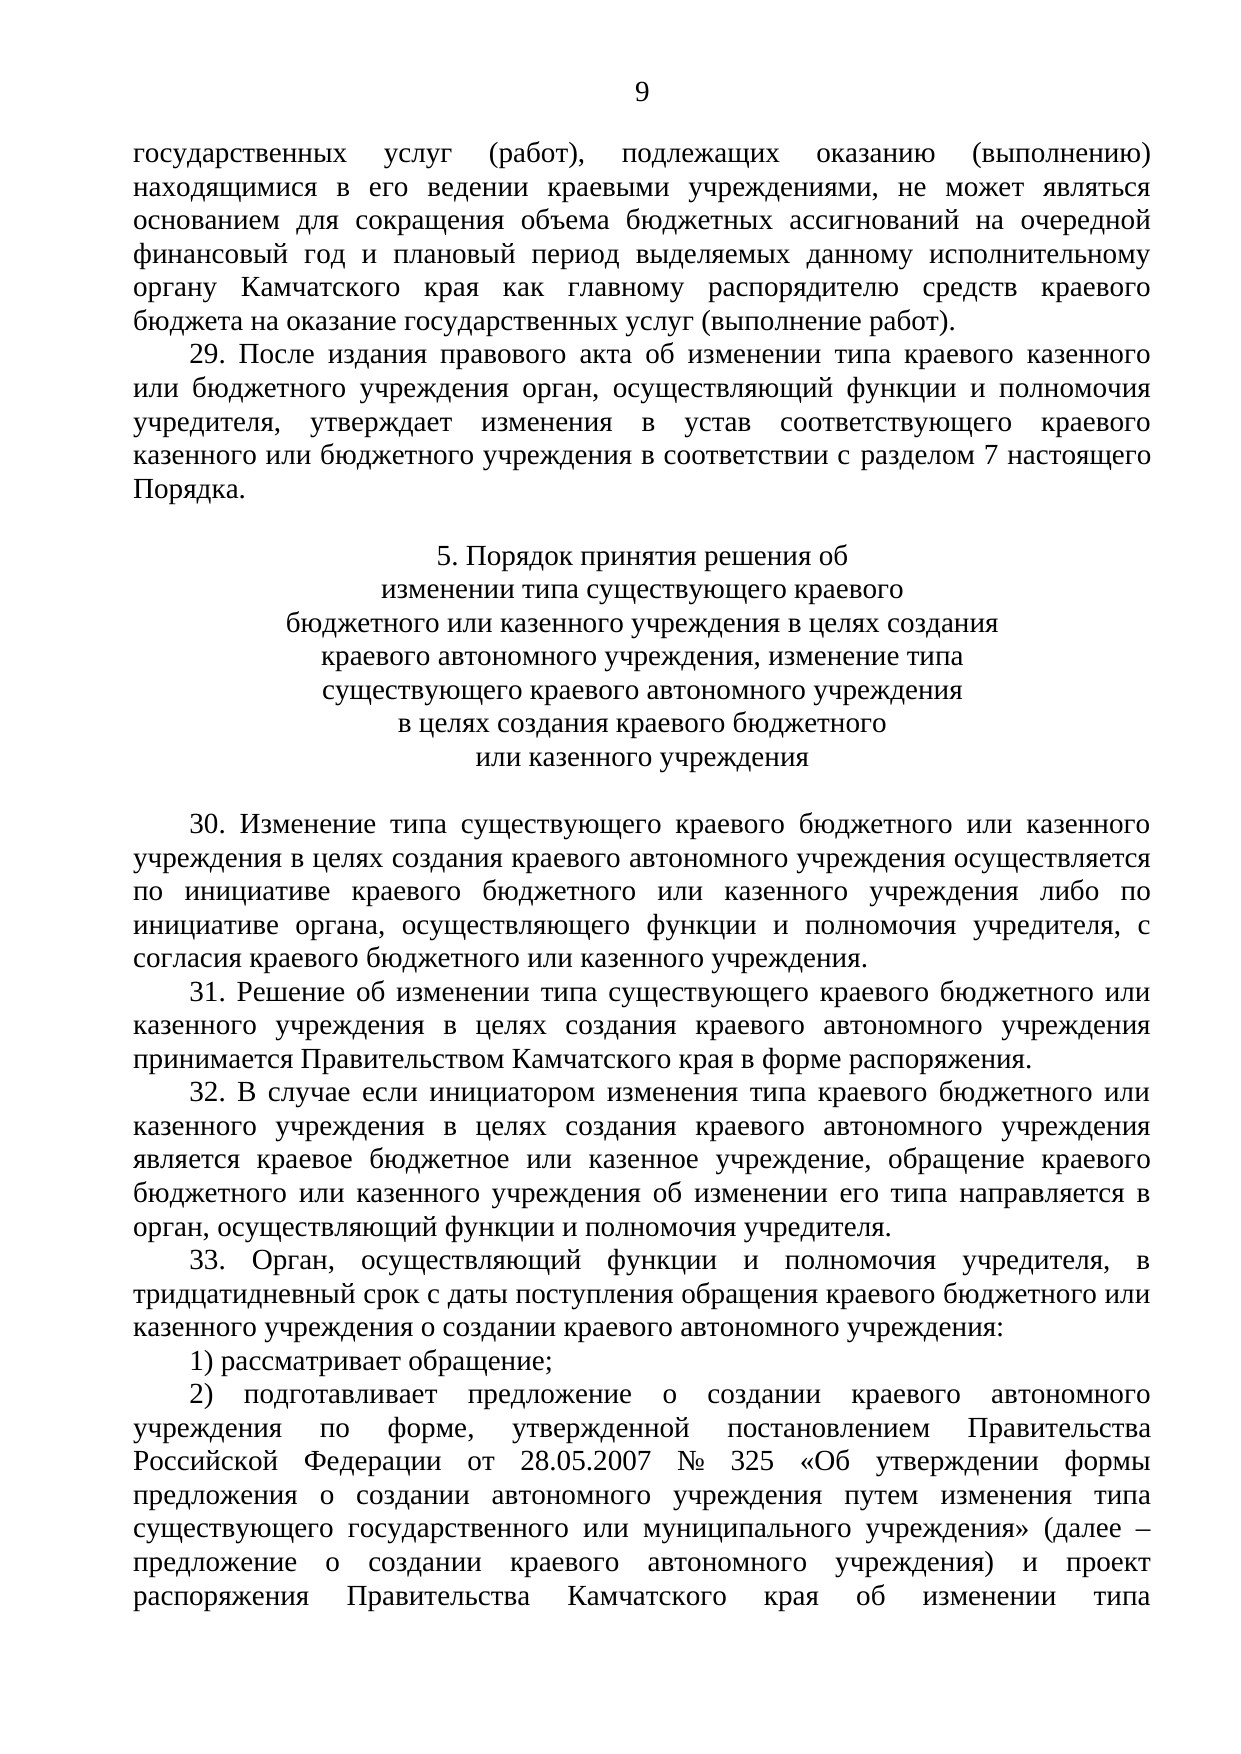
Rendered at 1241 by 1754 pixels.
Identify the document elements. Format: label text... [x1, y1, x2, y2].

text 1) рассматривает обращение; [133, 1343, 1152, 1376]
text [133, 1376, 1152, 1611]
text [133, 135, 1152, 337]
text бюджетного или казенного учреждения в целях создания [133, 605, 1152, 638]
text изменении типа существующего краевого [133, 571, 1152, 605]
text 30. Изменение типа существующего краевого бюджетного или казенного учреждения в целях создания краевого автономного учреждения осуществляется по инициативе краевого бюджетного или казенного учреждения либо по инициативе органа, осуществляющего функции и полномочия учредителя, с согласия краевого бюджетного или казенного учреждения. [133, 806, 1152, 974]
text 5. Порядок принятия решения об [133, 538, 1152, 571]
text или казенного учреждения [133, 739, 1152, 773]
text 32. В случае если инициатором изменения типа краевого бюджетного или казенного учреждения в целях создания краевого автономного учреждения является краевое бюджетное или казенное учреждение, обращение краевого бюджетного или казенного учреждения об изменении его типа направляется в орган, осуществляющий функции и полномочия учредителя. [133, 1074, 1152, 1242]
text существующего краевого автономного учреждения [133, 672, 1152, 706]
text 29. После издания правового акта об изменении типа краевого казенного или бюджетного учреждения орган, осуществляющий функции и полномочия учредителя, утверждает изменения в устав соответствующего краевого казенного или бюджетного учреждения в соответствии с разделом 7 настоящего Порядка. [133, 337, 1152, 504]
text 31. Решение об изменении типа существующего краевого бюджетного или казенного учреждения в целях создания краевого автономного учреждения принимается Правительством Камчатского края в форме распоряжения. [133, 974, 1152, 1074]
text краевого автономного учреждения, изменение типа [133, 638, 1152, 672]
text 33. Орган, осуществляющий функции и полномочия учредителя, в тридцатидневный срок с даты поступления обращения краевого бюджетного или казенного учреждения о создании краевого автономного учреждения: [133, 1242, 1152, 1343]
text в целях создания краевого бюджетного [133, 706, 1152, 739]
